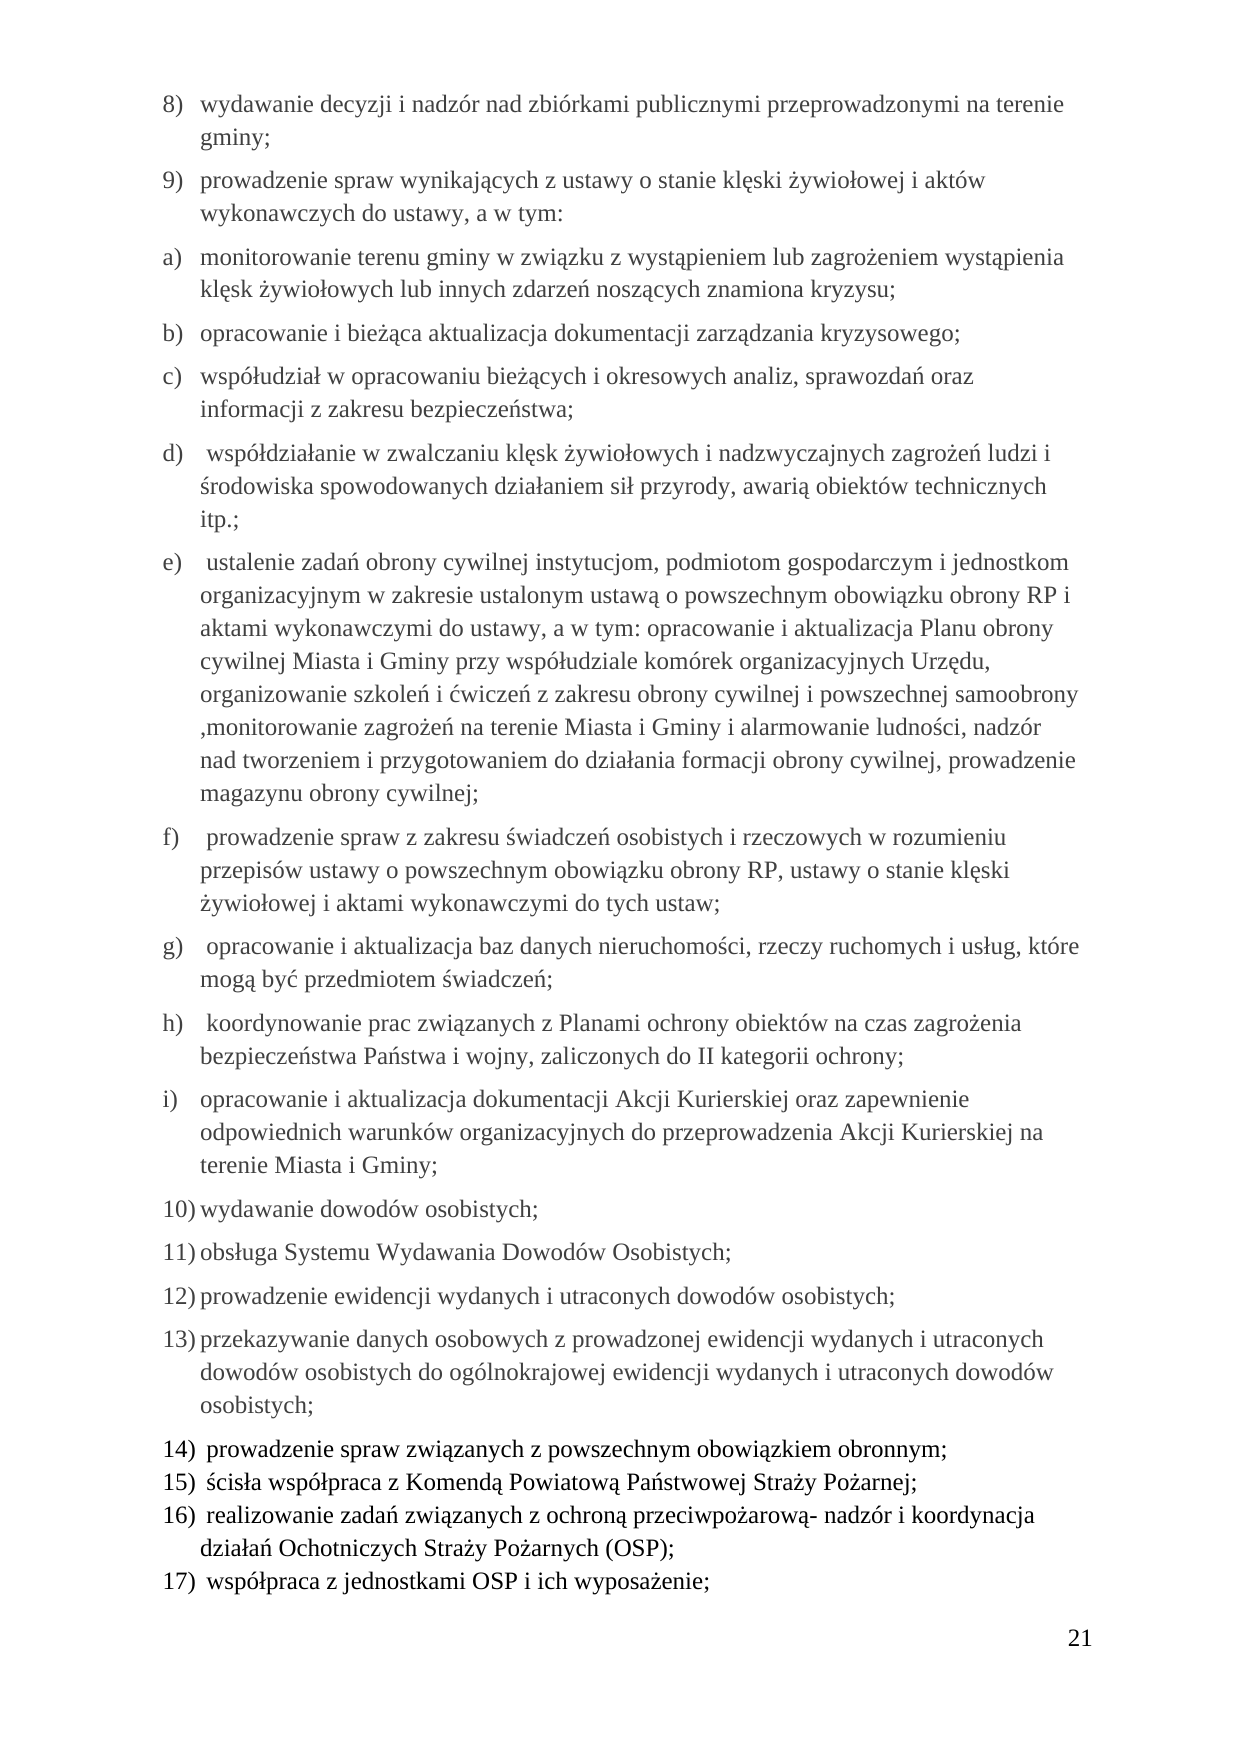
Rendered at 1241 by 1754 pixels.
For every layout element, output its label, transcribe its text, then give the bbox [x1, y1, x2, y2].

list wydawanie decyzji i nadzór nad zbiórkami publicznymi przeprowadzonymi na terenie gminy; [162, 89, 1082, 150]
list opracowanie i aktualizacja baz danych nieruchomości, rzeczy ruchomych i usług, które mogą być przedmiotem świadczeń; [162, 931, 1082, 993]
list prowadzenie spraw wynikających z ustawy o stanie klęski żywiołowej i aktów wykonawczych do ustawy, a w tym: [162, 165, 1082, 227]
list prowadzenie ewidencji wydanych i utraconych dowodów osobistych; [162, 1281, 1082, 1309]
list współdziałanie w zwalczaniu klęsk żywiołowych i nadzwyczajnych zagrożeń ludzi i środowiska spowodowanych działaniem sił przyrody, awarią obiektów technicznych itp.; [162, 438, 1082, 533]
list ścisła współpraca z Komendą Powiatową Państwowej Straży Pożarnej; [162, 1467, 1093, 1495]
list ustalenie zadań obrony cywilnej instytucjom, podmiotom gospodarczym i jednostkom organizacyjnym w zakresie ustalonym ustawą o powszechnym obowiązku obrony RP i aktami wykonawczymi do ustawy, a w tym: opracowanie i aktualizacja Planu obrony cywilnej Miasta i Gminy przy współudziale komórek organizacyjnych Urzędu, organizowanie szkoleń i ćwiczeń z zakresu obrony cywilnej i powszechnej samoobrony ,monitorowanie zagrożeń na terenie Miasta i Gminy i alarmowanie ludności, nadzór nad tworzeniem i przygotowaniem do działania formacji obrony cywilnej, prowadzenie magazynu obrony cywilnej; [162, 547, 1082, 807]
list opracowanie i aktualizacja dokumentacji Akcji Kurierskiej oraz zapewnienie odpowiednich warunków organizacyjnych do przeprowadzenia Akcji Kurierskiej na terenie Miasta i Gminy; [162, 1084, 1082, 1179]
list koordynowanie prac związanych z Planami ochrony obiektów na czas zagrożenia bezpieczeństwa Państwa i wojny, zaliczonych do II kategorii ochrony; [162, 1008, 1082, 1070]
list prowadzenie spraw związanych z powszechnym obowiązkiem obronnym; [162, 1434, 1093, 1462]
list współudział w opracowaniu bieżących i okresowych analiz, sprawozdań oraz informacji z zakresu bezpieczeństwa; [162, 361, 1082, 423]
list obsługa Systemu Wydawania Dowodów Osobistych; [162, 1237, 1082, 1266]
list przekazywanie danych osobowych z prowadzonej ewidencji wydanych i utraconych dowodów osobistych do ogólnokrajowej ewidencji wydanych i utraconych dowodów osobistych; [162, 1324, 1082, 1419]
list opracowanie i bieżąca aktualizacja dokumentacji zarządzania kryzysowego; [162, 318, 1082, 347]
list wydawanie dowodów osobistych; [162, 1194, 1082, 1223]
list monitorowanie terenu gminy w związku z wystąpieniem lub zagrożeniem wystąpienia klęsk żywiołowych lub innych zdarzeń noszących znamiona kryzysu; [162, 242, 1082, 303]
list współpraca z jednostkami OSP i ich wyposażenie; [162, 1566, 1093, 1594]
list realizowanie zadań związanych z ochroną przeciwpożarową- nadzór i koordynacja działań Ochotniczych Straży Pożarnych (OSP); [162, 1500, 1093, 1561]
list prowadzenie spraw z zakresu świadczeń osobistych i rzeczowych w rozumieniu przepisów ustawy o powszechnym obowiązku obrony RP, ustawy o stanie klęski żywiołowej i aktami wykonawczymi do tych ustaw; [162, 822, 1082, 917]
